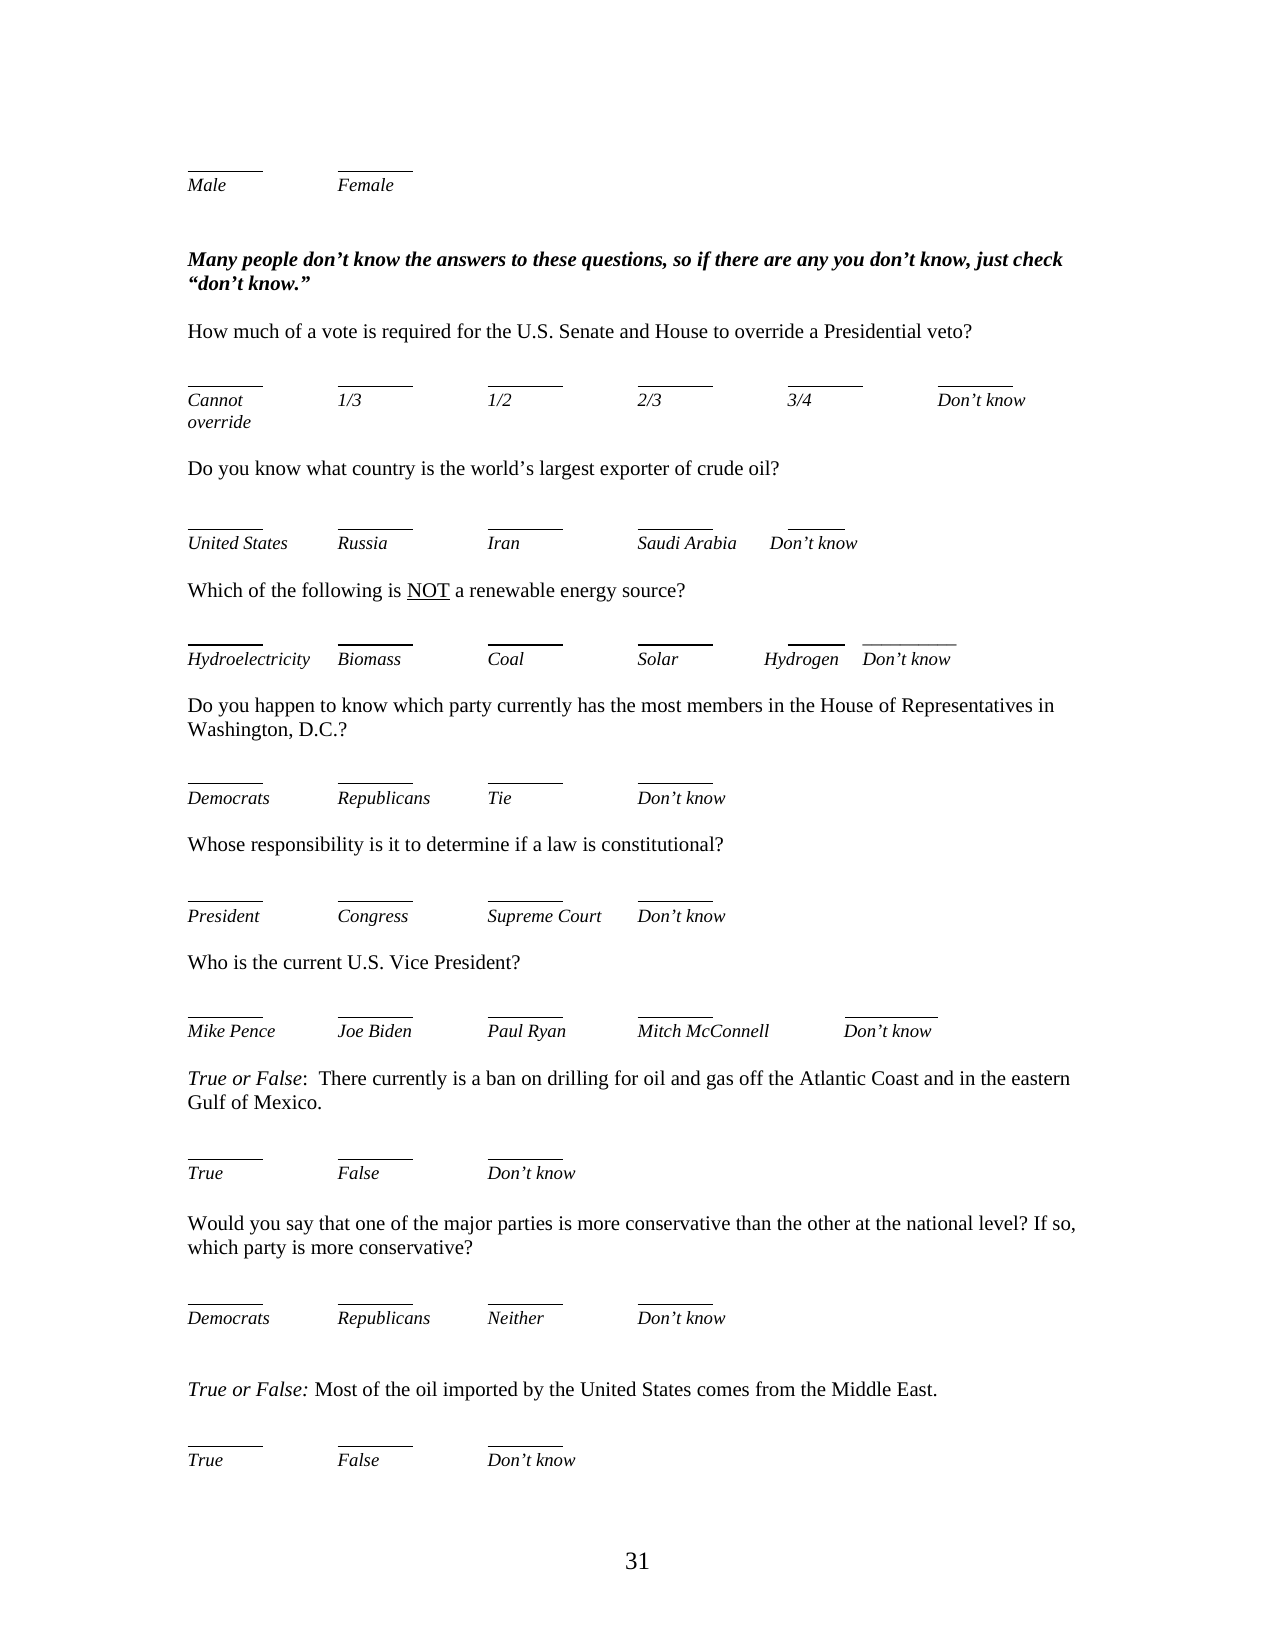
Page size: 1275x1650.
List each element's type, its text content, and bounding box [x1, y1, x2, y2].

text Would you say that one of the major parties is more conservative than the other at the national level? If so, which party is more conservative? [187, 1211, 1087, 1259]
text President Congress Supreme Court Don’t know [187, 904, 1087, 926]
text Who is the current U.S. Vice President? [187, 950, 1087, 974]
text True False Don’t know [187, 1162, 1087, 1183]
text __________ [187, 626, 1087, 647]
text Do you know what country is the world’s largest exporter of crude oil? [187, 456, 1087, 480]
text Many people don’t know the answers to these questions, so if there are any you don’t know, just check “don’t know.” [187, 247, 1087, 295]
text override [187, 411, 1087, 432]
text True False Don’t know [187, 1449, 1087, 1471]
text Hydroelectricity Biomass Coal Solar Hydrogen Don’t know [187, 647, 1087, 669]
text True or False: Most of the oil imported by the United States comes from the Middle East. [187, 1377, 1087, 1401]
text Democrats Republicans Tie Don’t know [187, 787, 1087, 808]
text Do you happen to know which party currently has the most members in the House of Representatives in Washington, D.C.? [187, 693, 1087, 741]
text Democrats Republicans Neither Don’t know [187, 1307, 1087, 1329]
text Male Female [187, 174, 1087, 196]
text United States Russia Iran Saudi Arabia Don’t know [187, 532, 1087, 554]
text True or False: There currently is a ban on drilling for oil and gas off the Atlantic Coast and in the eastern Gulf of Mexico. [187, 1066, 1087, 1114]
text How much of a vote is required for the U.S. Senate and House to override a Presidential veto? [187, 319, 1087, 343]
text Mike Pence Joe Biden Paul Ryan Mitch McConnell Don’t know [187, 1020, 1087, 1041]
text Which of the following is NOT a renewable energy source? [187, 578, 1087, 602]
text Whose responsibility is it to determine if a law is constitutional? [187, 832, 1087, 856]
text Cannot 1/3 1/2 2/3 3/4 Don’t know [187, 389, 1087, 411]
